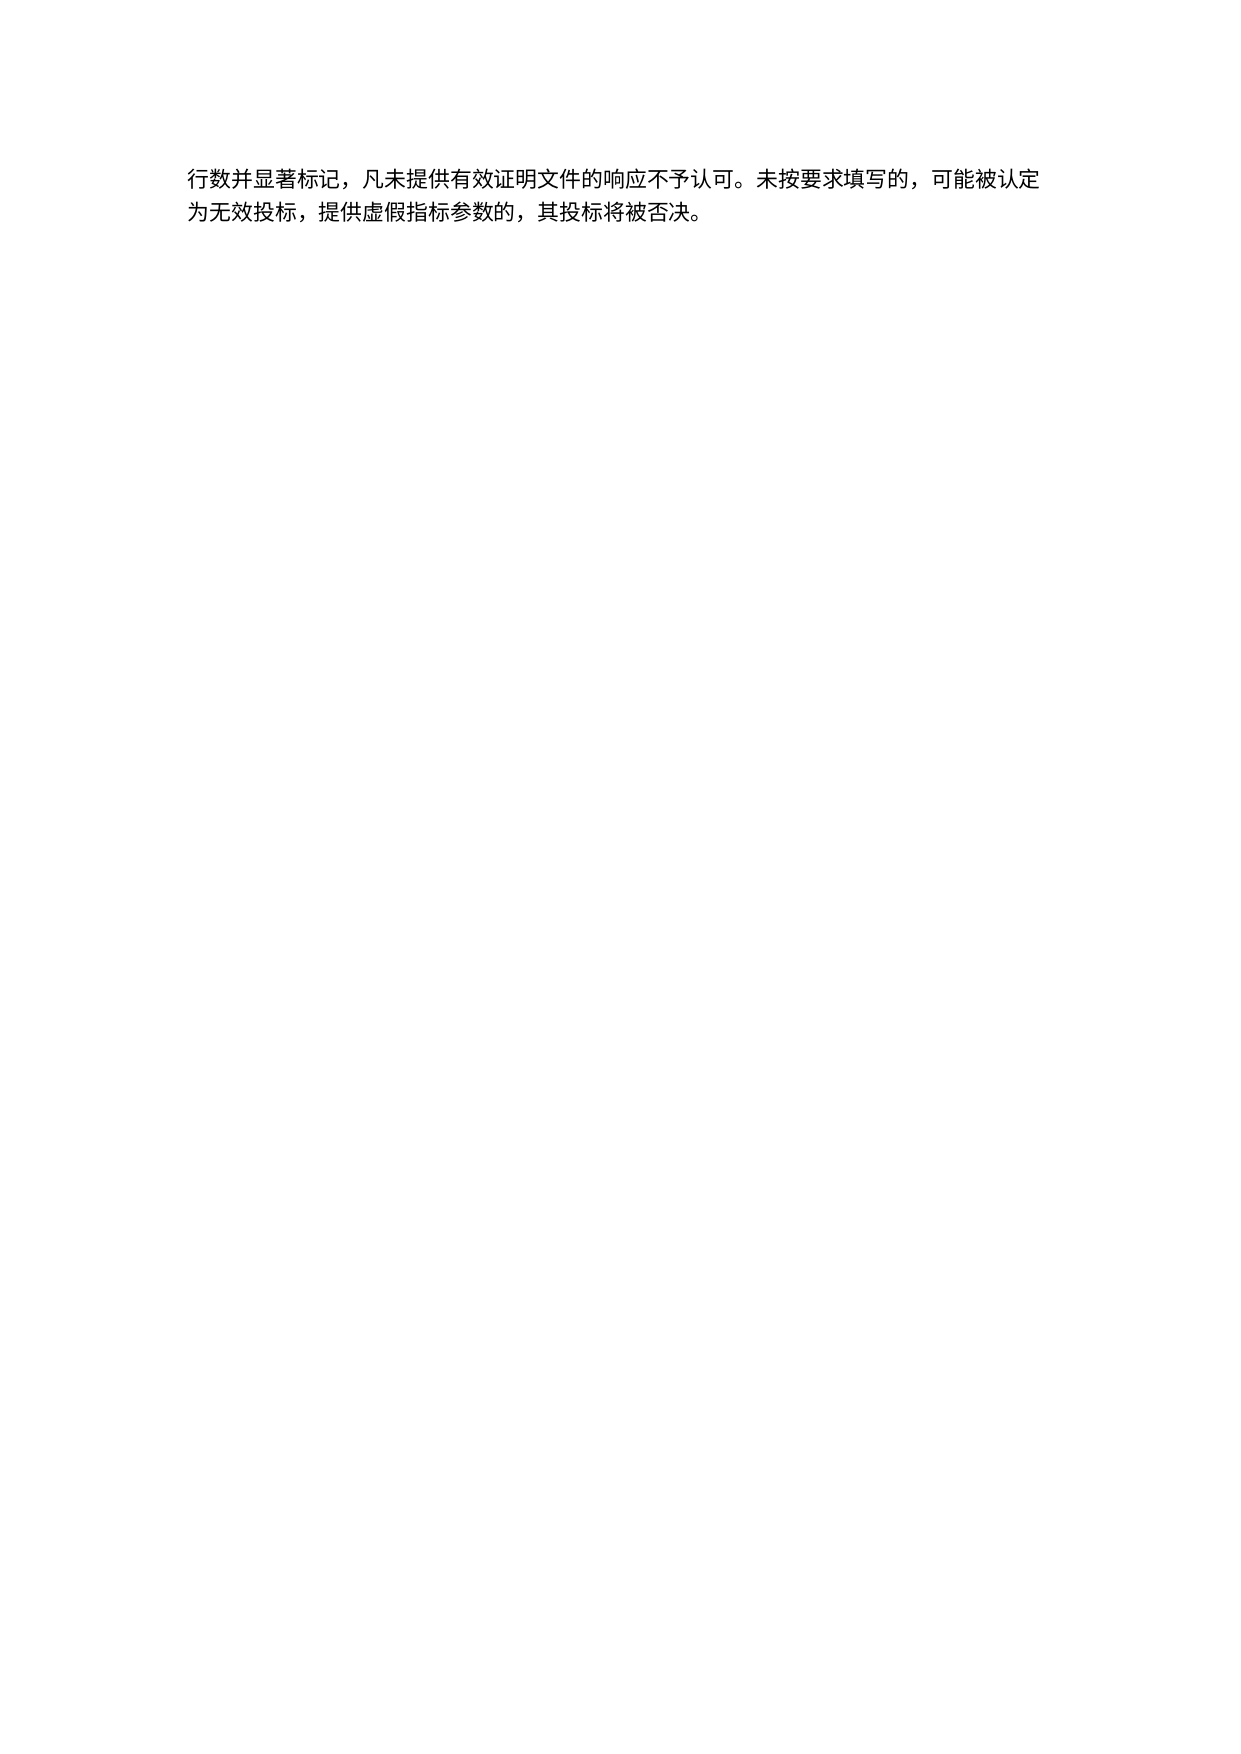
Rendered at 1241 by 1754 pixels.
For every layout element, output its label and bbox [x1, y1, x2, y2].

text [187, 162, 1053, 227]
